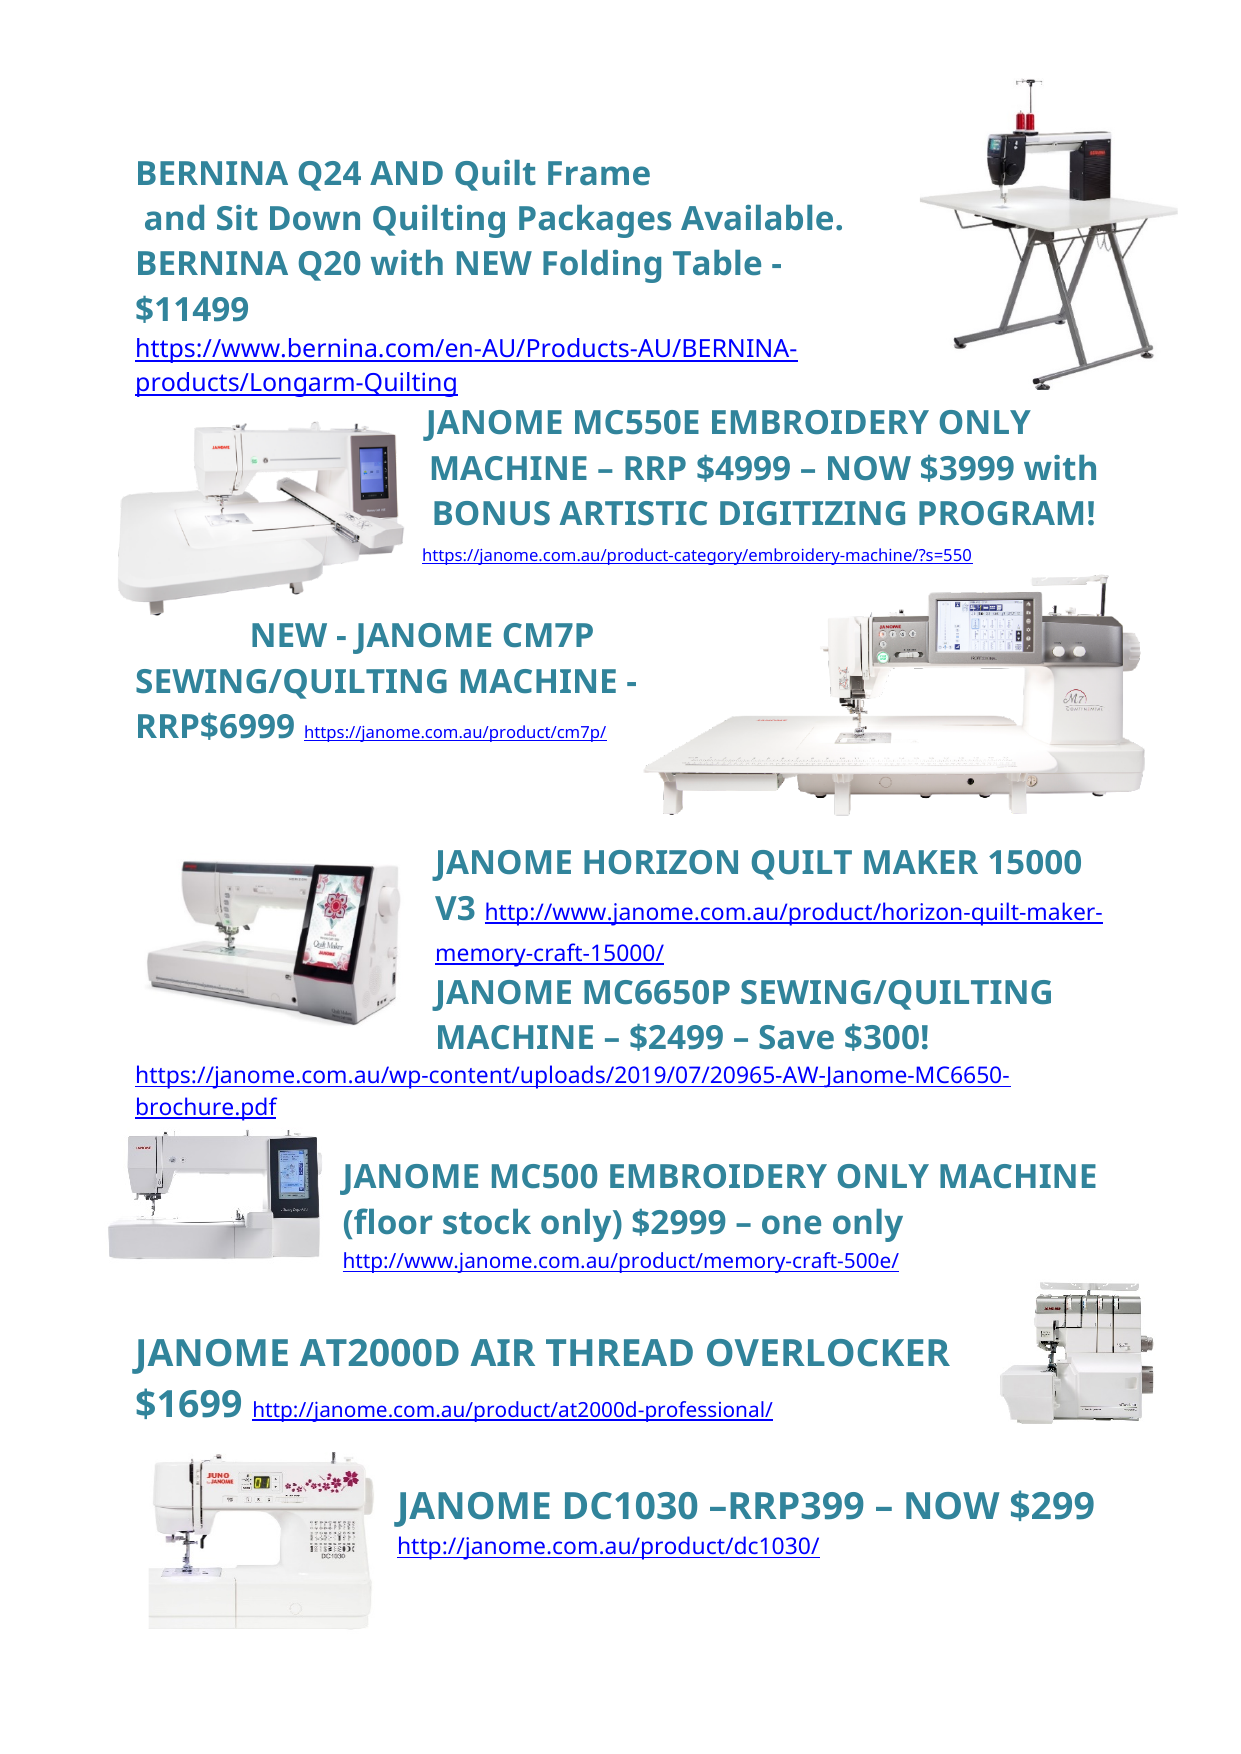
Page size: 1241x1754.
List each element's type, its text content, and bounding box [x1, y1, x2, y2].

text https://www.bernina.com/en-AU/Products-AU/BERNINA-products/Longarm-Quilting [135, 195, 1122, 229]
text https://janome.com.au/product-category/embroidery-machine/?s=550 [345, 365, 1122, 396]
text JANOME MC6650P SEWING/QUILTING MACHINE – $2499 – Save $300! https://janome.com.au/wp-content/uploads/2019/07/20965-AW-Janome-MC6650-brochure.pdf [135, 798, 1122, 951]
picture [148, 1281, 379, 1464]
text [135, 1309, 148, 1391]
text CUTTING MACHINES from $399(12” Artistic Edge) [135, 1493, 1122, 1595]
picture [833, 1449, 1118, 1587]
picture [109, 242, 413, 449]
text JANOME HORIZON QUILT MAKER 15000 V3 http://www.janome.com.au/product/horizon-quilt-maker-memory-craft-15000/ [135, 669, 1122, 798]
picture [137, 1494, 250, 1635]
text http://www.janome.com.au/product/memory-craft-500e/ [135, 1073, 1122, 1105]
text and Sit Down Quilting Packages Available. [135, 104, 1122, 149]
text NEW - JANOME CM7P SEWING/QUILTING MACHINE - RRP$6999 https://janome.com.au/product/cm7p/ [135, 442, 820, 578]
picture [135, 672, 417, 860]
picture [101, 956, 324, 1096]
text JANOME MC550E EMBROIDERY ONLY MACHINE – RRP $4999 – NOW $3999 with BONUS ARTISTIC DIGITIZING PROGRAM! [135, 229, 1122, 365]
text JANOME MC500 EMBROIDERY ONLY MACHINE (floor stock only) $2999 – one only [324, 983, 1122, 1073]
text JANOME AT2000D AIR THREAD OVERLOCKER $1699 http://janome.com.au/product/at2000d-professional/ [135, 1156, 1122, 1258]
picture [637, 399, 1149, 646]
text JANOME DC1030 –RRP399 – NOW $299 http://janome.com.au/product/dc1030/ [379, 1309, 1122, 1391]
text BERNINA Q24 AND Quilt Frame [135, 58, 1122, 104]
text BERNINA Q20 with NEW Folding Table - $11499 [135, 149, 1122, 195]
